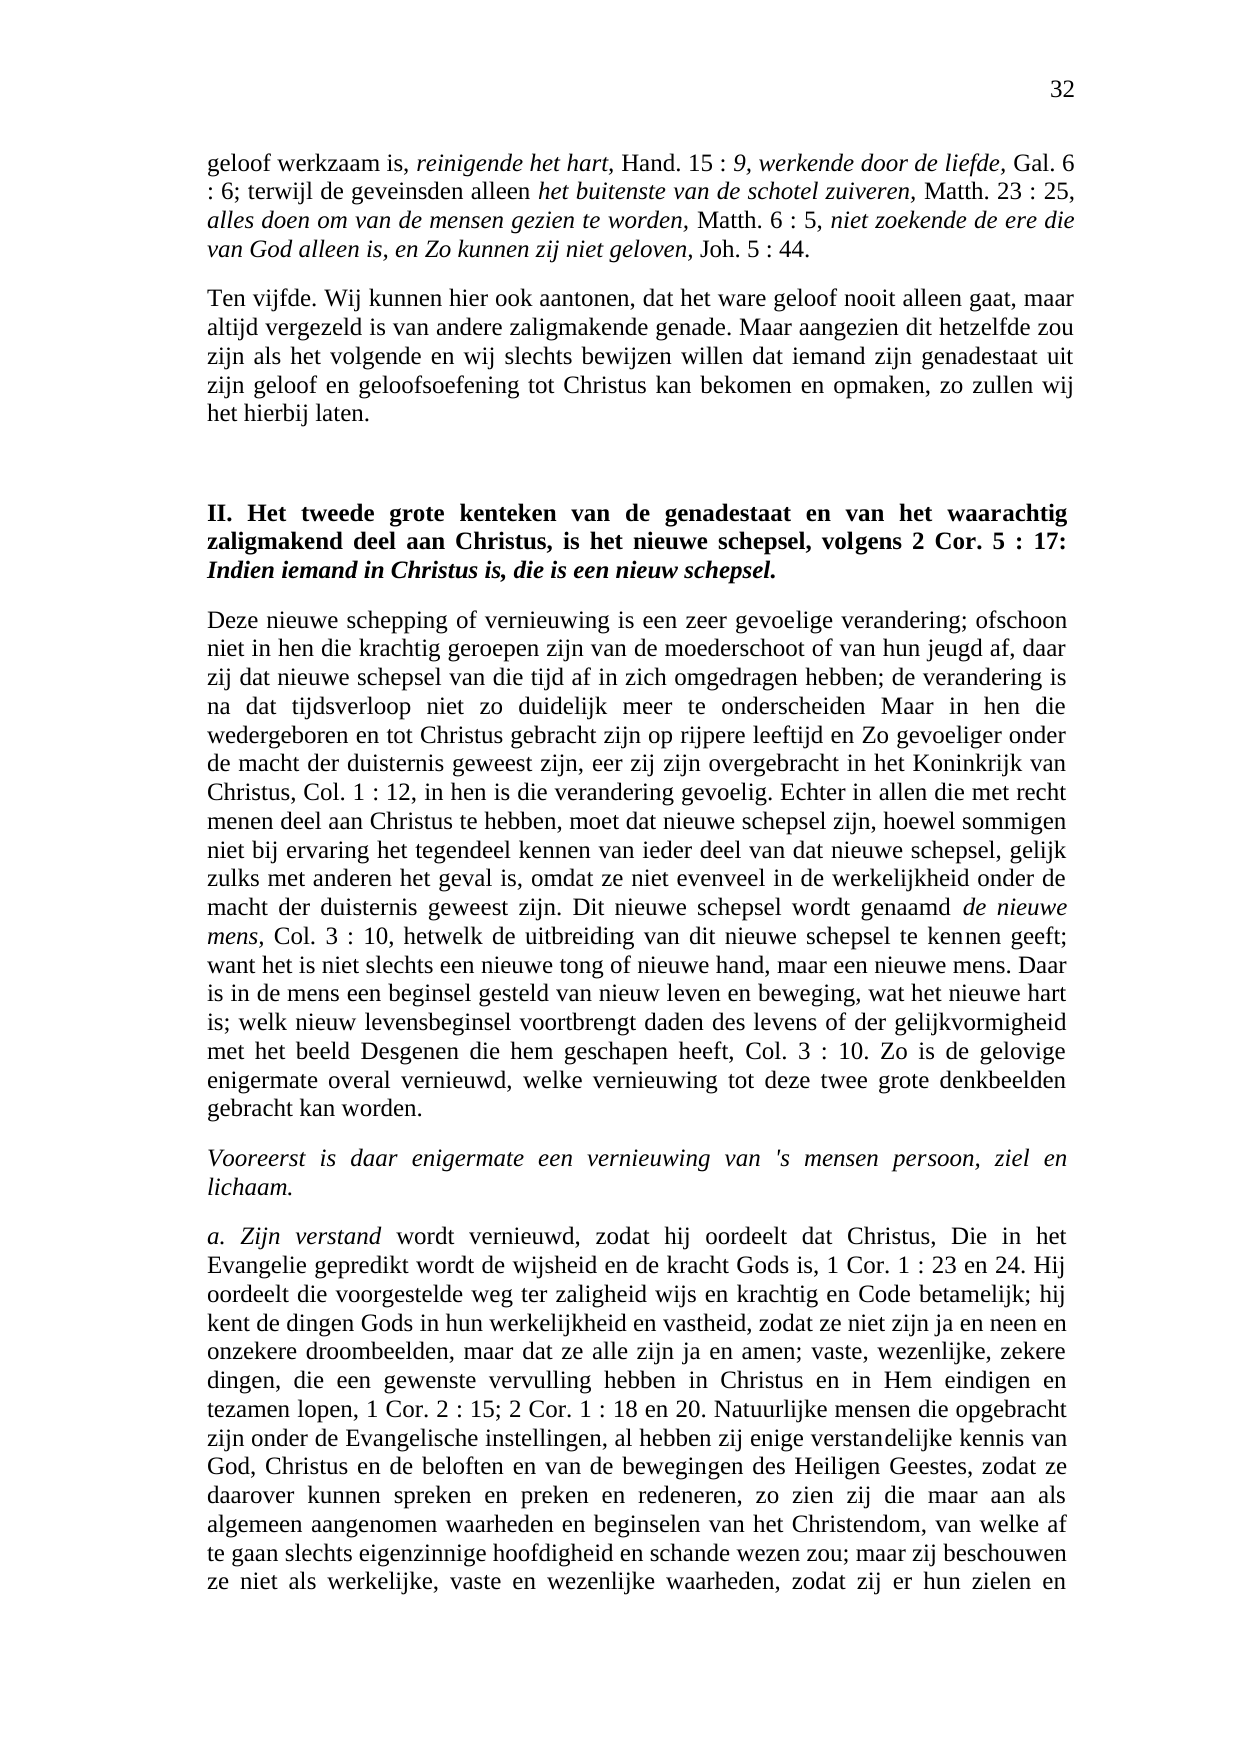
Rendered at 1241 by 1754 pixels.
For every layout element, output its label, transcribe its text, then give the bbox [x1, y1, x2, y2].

text Deze nieuwe schepping of vernieuwing is een zeer gevoelige verandering; ofschoon niet in hen die krachtig geroepen zijn van de moederschoot of van hun jeugd af, daar zij dat nieuwe schepsel van die tijd af in zich omgedragen hebben; de verandering is na dat tijdsverloop niet zo duidelijk meer te onderscheiden Maar in hen die wedergeboren en tot Christus gebracht zijn op rijpere leeftijd en Zo gevoeliger onder de macht der duisternis geweest zijn, eer zij zijn overgebracht in het Koninkrijk van Christus, Col. 1 : hen is die verandering gevoelig. Echter in allen die met recht menen deel aan Christus te hebben, moet dat nieuwe schepsel zijn, hoewel sommigen niet bij ervaring het tegendeel kennen van ieder deel van dat nieuwe schepsel, gelijk zulks met anderen het geval is, omdat ze niet evenveel in de werkelijkheid onder de macht der duisternis geweest zijn. Dit nieuwe schepsel wordt genaamd de nieuwe mens, Col. 3 : 10, hetwelk de uitbreiding van dit nieuwe schepsel te kennen geeft; want het is niet slechts een nieuwe tong of nieuwe hand, maar een nieuwe mens. Daar is in de mens een beginsel gesteld van nieuw leven en beweging, wat het nieuwe hart is; welk nieuw levensbeginsel voortbrengt daden des levens of der gelijkvormigheid met het beeld Desgenen die hem geschapen heeft, Col. 3 : 10. Zo is de gelovige enigermate overal vernieuwd, welke vernieuwing tot deze twee grote denkbeelden gebracht kan worden. [207, 605, 1067, 1122]
text II. Het tweede grote kenteken van de genadestaat en van het waarachtig zaligmakend deel aan Christus, is het nieuwe schepsel, volgens 2 Cor. 5 : 17: Indien iemand in Christus is, die is een nieuw schepsel. [207, 498, 1067, 584]
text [207, 1221, 1067, 1595]
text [207, 148, 1075, 263]
text Vooreerst is daar enigermate een vernieuwing van 's mensen persoon, ziel en lichaam. [207, 1143, 1067, 1201]
text Ten vijfde. Wij kunnen hier ook aantonen, dat het ware geloof nooit alleen gaat, maar altijd vergezeld is van andere zaligmakende genade. Maar aangezien dit hetzelfde zou zijn als het volgende en wij slechts bewijzen willen dat iemand zijn genadestaat uit zijn geloof en geloofsoefening tot Christus kan bekomen en opmaken, zo zullen wij het hierbij laten. [207, 283, 1075, 427]
